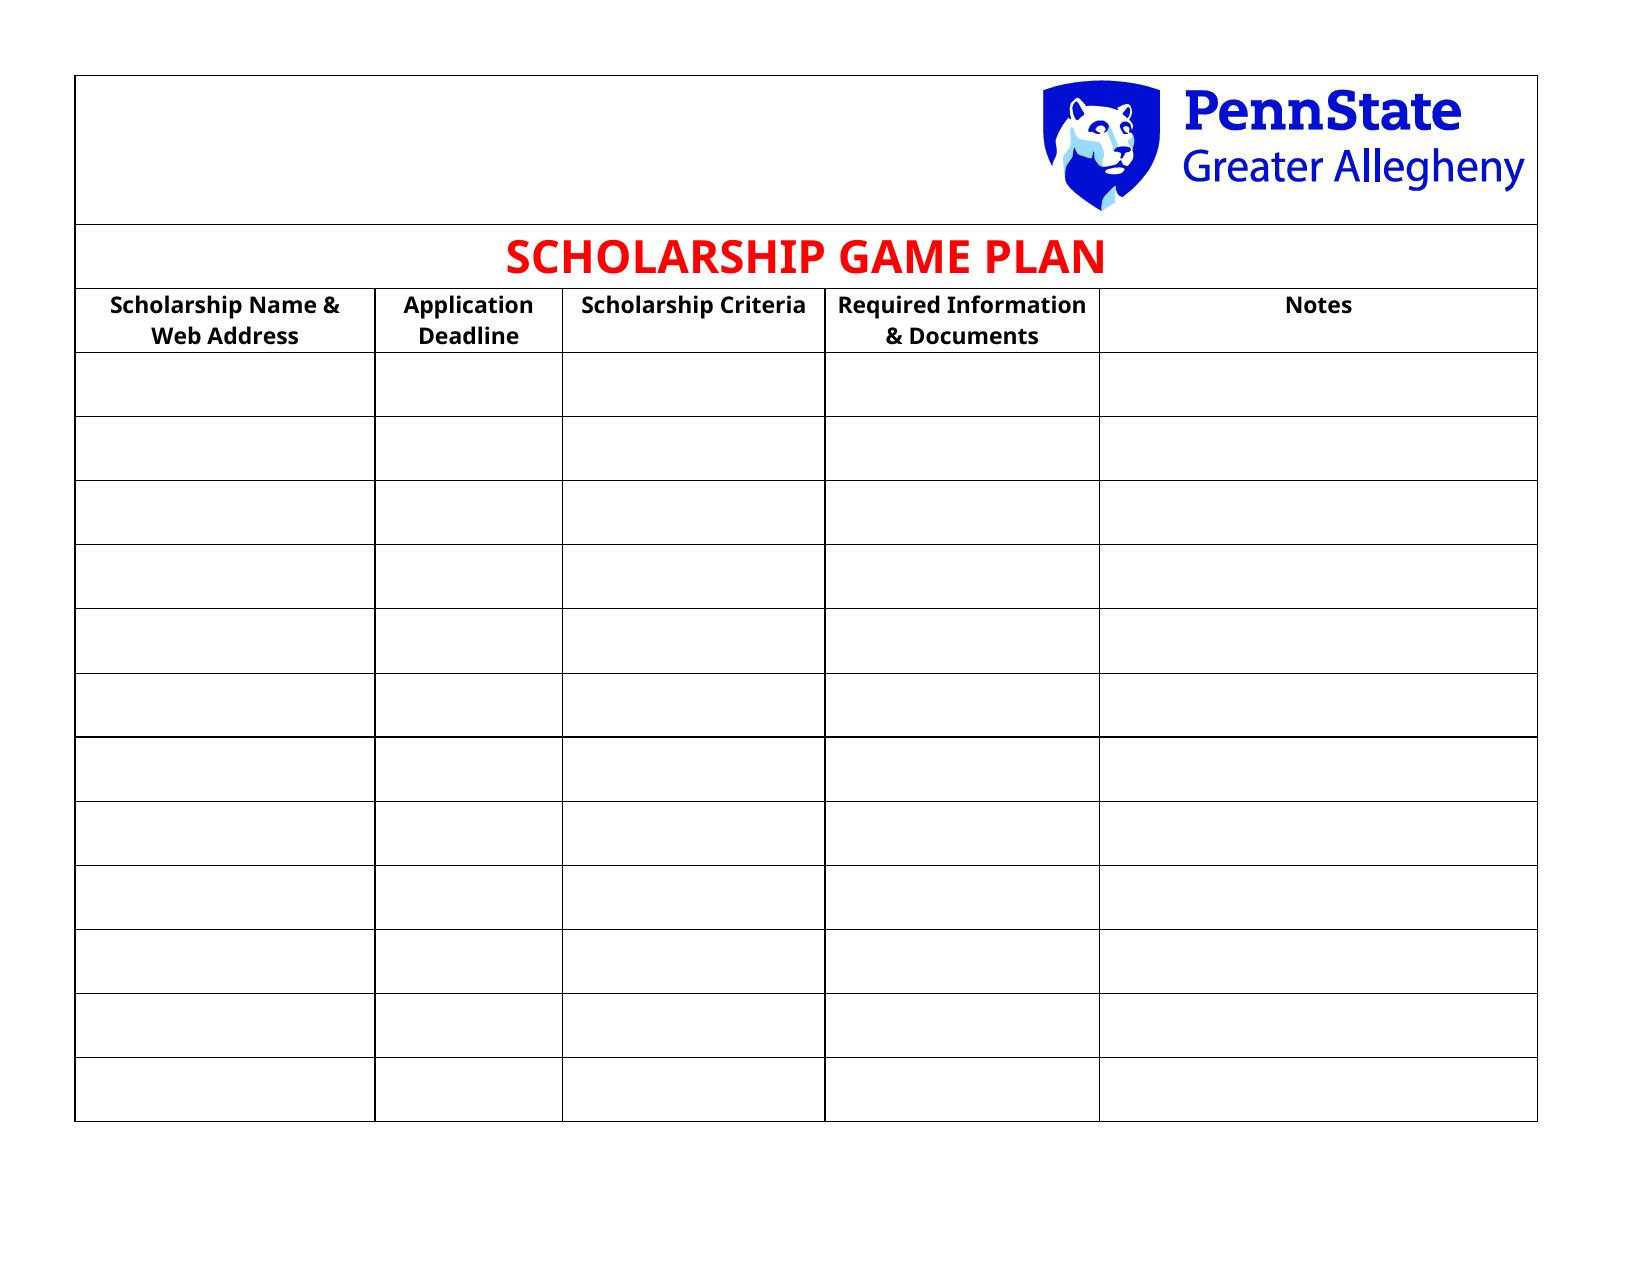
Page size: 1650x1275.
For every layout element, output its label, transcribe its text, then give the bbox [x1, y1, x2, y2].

table_cell [563, 417, 824, 480]
table_cell [826, 930, 1099, 993]
table_cell [376, 353, 562, 416]
table_cell [1100, 802, 1537, 864]
table_cell [1100, 738, 1537, 801]
table_cell [376, 1058, 562, 1121]
table_cell Required Information & Documents [826, 289, 1099, 352]
table_cell [76, 481, 374, 544]
table_cell [826, 353, 1099, 416]
table_cell [1100, 609, 1537, 672]
table_cell [1100, 1058, 1537, 1121]
table_cell [1100, 866, 1537, 929]
table_cell [376, 802, 562, 864]
table_cell [76, 353, 374, 416]
table_cell [826, 545, 1099, 608]
table_cell [563, 353, 824, 416]
table_cell [76, 674, 374, 736]
table_cell [1100, 545, 1537, 608]
table_cell [376, 994, 562, 1057]
table_cell [76, 802, 374, 864]
table_cell Scholarship Criteria [563, 289, 824, 352]
table_cell [376, 481, 562, 544]
table_cell SCHOLARSHIP GAME PLAN [76, 225, 1537, 288]
table_cell [826, 1058, 1099, 1121]
table_cell [826, 674, 1099, 736]
table_cell [376, 417, 562, 480]
table_cell [826, 481, 1099, 544]
table_cell [1100, 930, 1537, 993]
table_cell [76, 738, 374, 801]
table_cell [563, 481, 824, 544]
table_cell Notes [1100, 289, 1537, 352]
table_header [76, 76, 1537, 224]
table_cell [826, 866, 1099, 929]
table_cell [76, 994, 374, 1057]
table_cell [76, 866, 374, 929]
table_cell [1100, 674, 1537, 736]
table_cell [826, 802, 1099, 864]
table_cell [76, 545, 374, 608]
table_cell Scholarship Name & Web Address [76, 289, 374, 352]
table_cell [376, 738, 562, 801]
table_cell [1100, 417, 1537, 480]
table_cell [826, 609, 1099, 672]
table_cell [1100, 353, 1537, 416]
table_cell Application Deadline [376, 289, 562, 352]
table_cell [563, 738, 824, 801]
table_cell [563, 994, 824, 1057]
table_cell [563, 609, 824, 672]
table_cell [826, 417, 1099, 480]
table_cell [376, 609, 562, 672]
table_cell [76, 1058, 374, 1121]
table_cell [76, 609, 374, 672]
table_cell [826, 738, 1099, 801]
table_cell [563, 1058, 824, 1121]
table_cell [563, 930, 824, 993]
table_cell [1100, 994, 1537, 1057]
table_cell [376, 866, 562, 929]
table_cell [76, 930, 374, 993]
table_cell [1100, 481, 1537, 544]
table_cell [376, 674, 562, 736]
table_cell [563, 545, 824, 608]
table_cell [563, 802, 824, 864]
table_cell [826, 994, 1099, 1057]
table_cell [376, 930, 562, 993]
table_cell [76, 417, 374, 480]
table_cell [376, 545, 562, 608]
table_cell [563, 674, 824, 736]
table_cell [563, 866, 824, 929]
